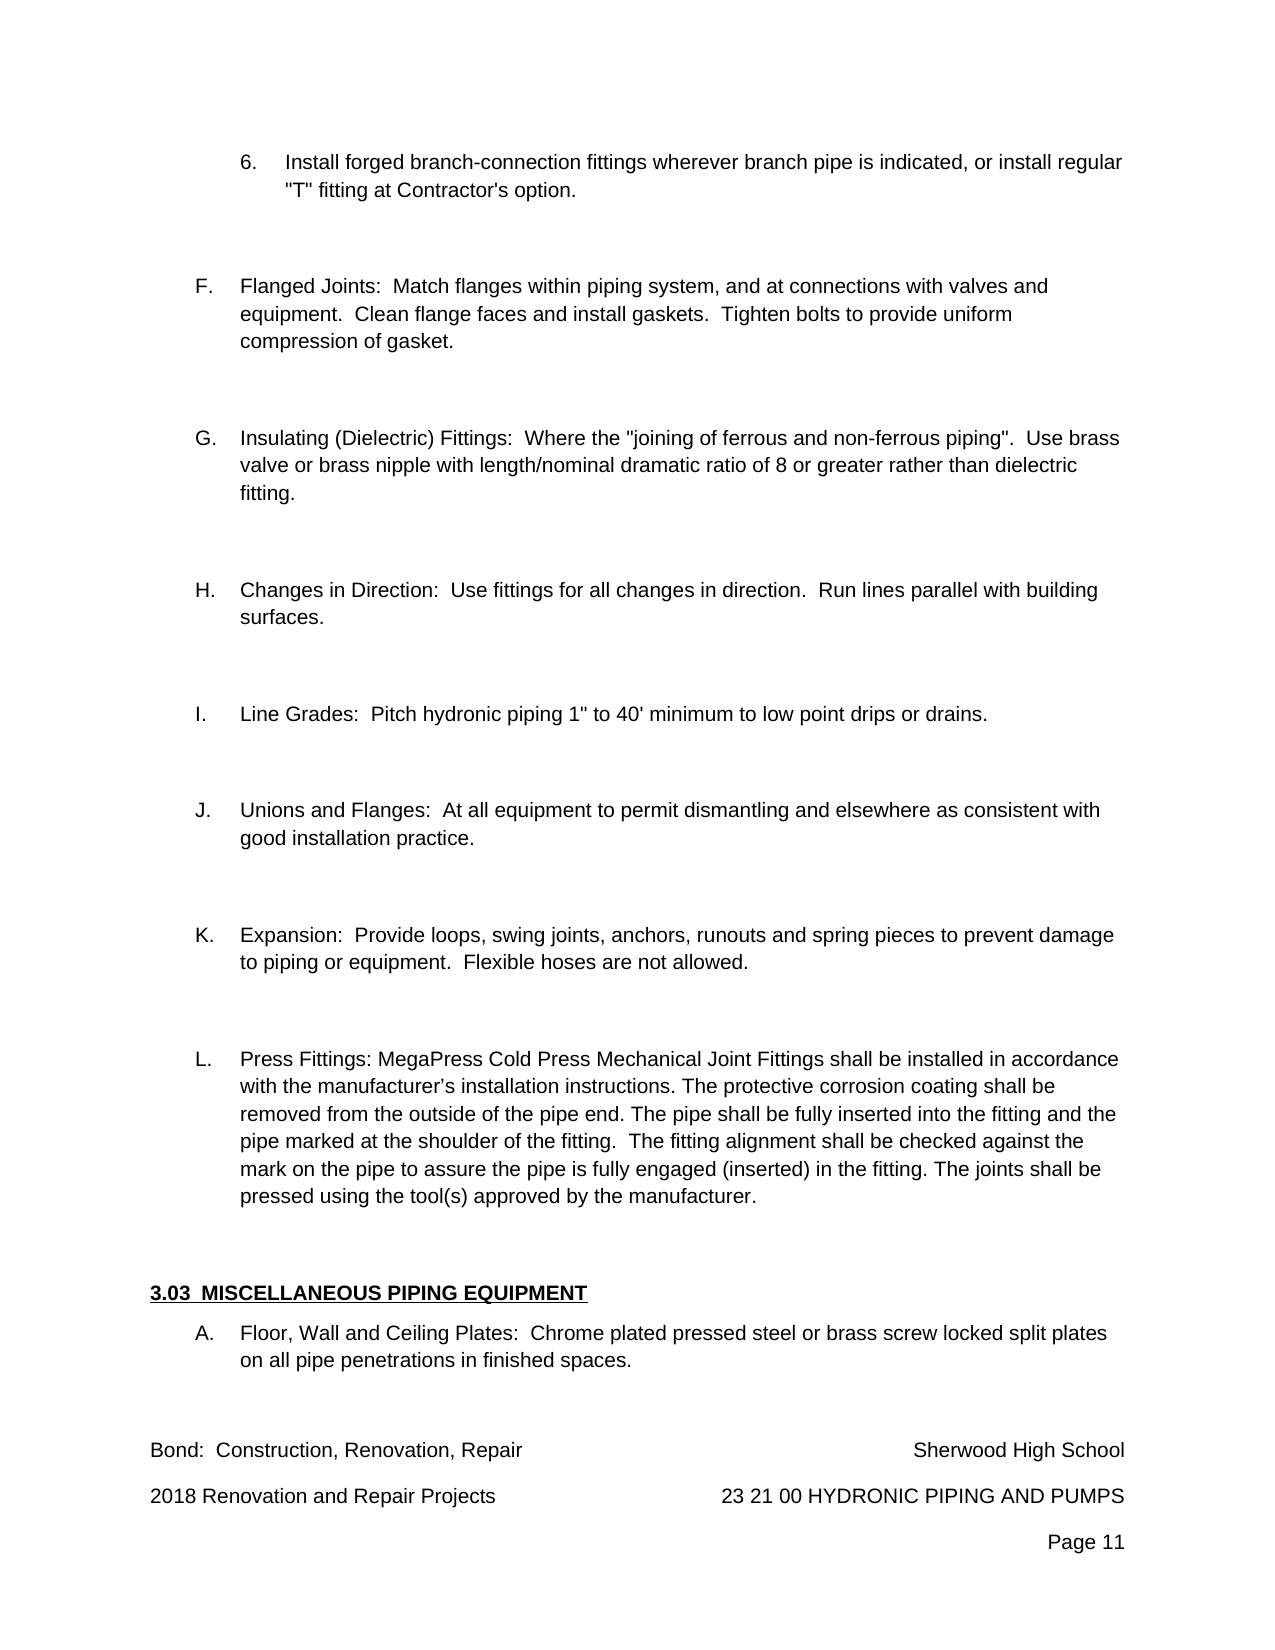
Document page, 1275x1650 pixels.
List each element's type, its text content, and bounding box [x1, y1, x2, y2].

text L. Press Fittings: MegaPress Cold Press Mechanical Joint Fittings shall be installed in accordance with the manufacturer’s installation instructions. The protective corrosion coating shall be removed from the outside of the pipe end. The pipe shall be fully inserted into the fitting and the pipe marked at the shoulder of the fitting. The fitting alignment shall be checked against the mark on the pipe to assure the pipe is fully engaged (inserted) in the fitting. The joints shall be pressed using the tool(s) approved by the manufacturer. [195, 1047, 1125, 1208]
text A. Floor, Wall and Ceiling Plates: Chrome plated pressed steel or brass screw locked split plates on all pipe penetrations in finished spaces. [195, 1321, 1125, 1372]
text K. Expansion: Provide loops, swing joints, anchors, runouts and spring pieces to prevent damage to piping or equipment. Flexible hoses are not allowed. [195, 922, 1125, 974]
text F. Flanged Joints: Match flanges within piping system, and at connections with valves and equipment. Clean flange faces and install gaskets. Tighten bolts to provide uniform compression of gasket. [195, 274, 1125, 353]
text 3.03 MISCELLANEOUS PIPING EQUIPMENT [150, 1281, 1125, 1305]
text 6. Install forged branch-connection fittings wherever branch pipe is indicated, or install regular "T" fitting at Contractor's option. [240, 150, 1125, 201]
text J. Unions and Flanges: At all equipment to permit dismantling and elsewhere as consistent with good installation practice. [195, 798, 1125, 850]
text I. Line Grades: Pitch hydronic piping 1" to 40' minimum to low point drips or drains. [195, 702, 1125, 726]
text H. Changes in Direction: Use fittings for all changes in direction. Run lines parallel with building surfaces. [195, 577, 1125, 629]
text G. Insulating (Dielectric) Fittings: Where the "joining of ferrous and non-ferrous piping". Use brass valve or brass nipple with length/nominal dramatic ratio of 8 or greater rather than dielectric fitting. [195, 426, 1125, 505]
